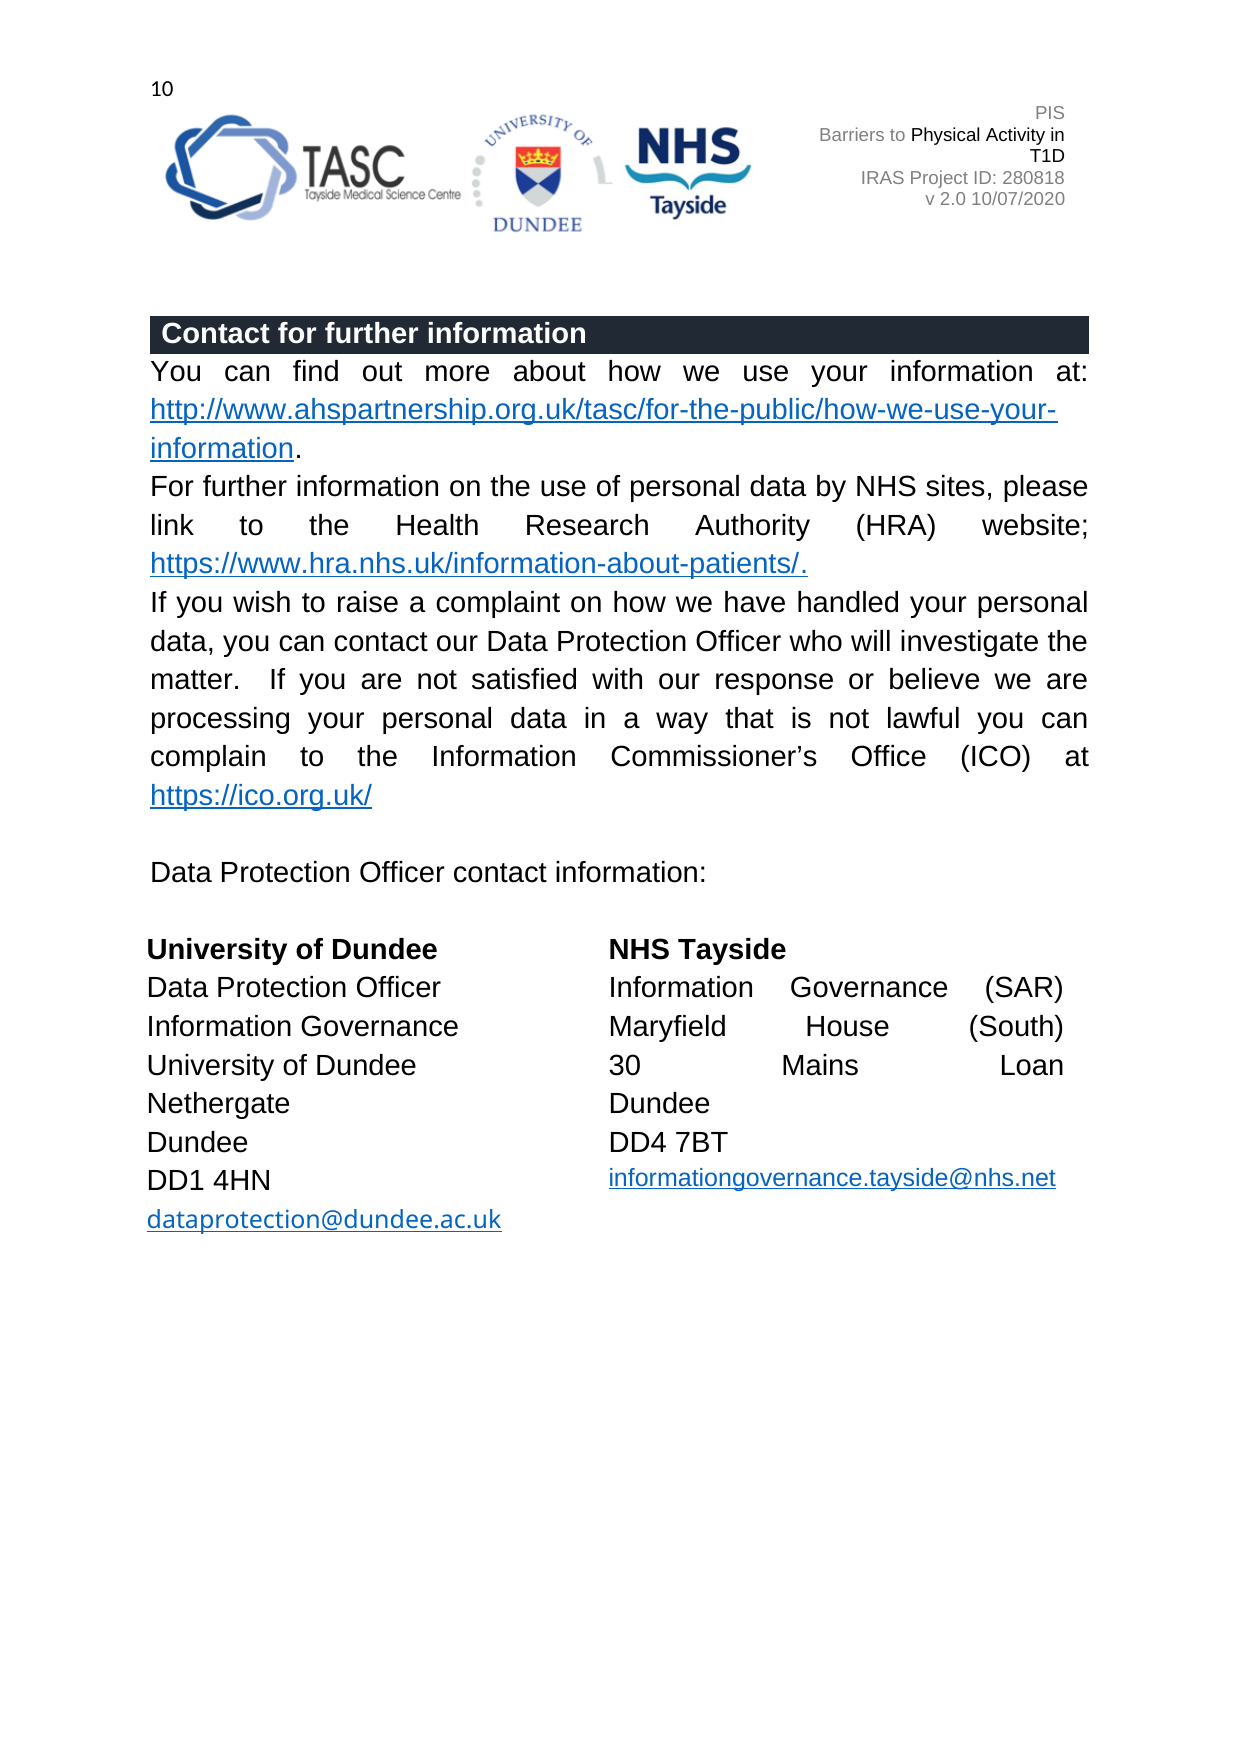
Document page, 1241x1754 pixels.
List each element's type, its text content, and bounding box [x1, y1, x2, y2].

table_header University of Dundee Data Protection Officer Information Governance University of Dundee Nethergate Dundee DD1 4HN dataprotection@dundee.ac.uk [135, 932, 597, 1279]
text You can find out more about how we use your information at: http://www.ahspartnership.org.uk/tasc/for-the-public/how-we-use-your-information. [150, 354, 1090, 464]
text Data Protection Officer contact information: [150, 855, 1090, 888]
text If you wish to raise a complaint on how we have handled your personal data, you can contact our Data Protection Officer who will investigate the matter. If you are not satisfied with our response or believe we are processing your personal data in a way that is not lawful you can complain to the Information Commissioner’s Office (ICO) at https://ico.org.uk/ [150, 585, 1090, 811]
picture [161, 101, 758, 242]
table_header Contact for further information [150, 316, 1089, 354]
table_header NHS Tayside Information Governance (SAR) Maryfield House (South) 30 Mains Loan Dundee DD4 7BT informationgovernance.tayside@nhs.net [597, 932, 1075, 1279]
text For further information on the use of personal data by NHS sites, please link to the Health Research Authority (HRA) website; https://www.hra.nhs.uk/information-about-patients/. [150, 469, 1090, 580]
